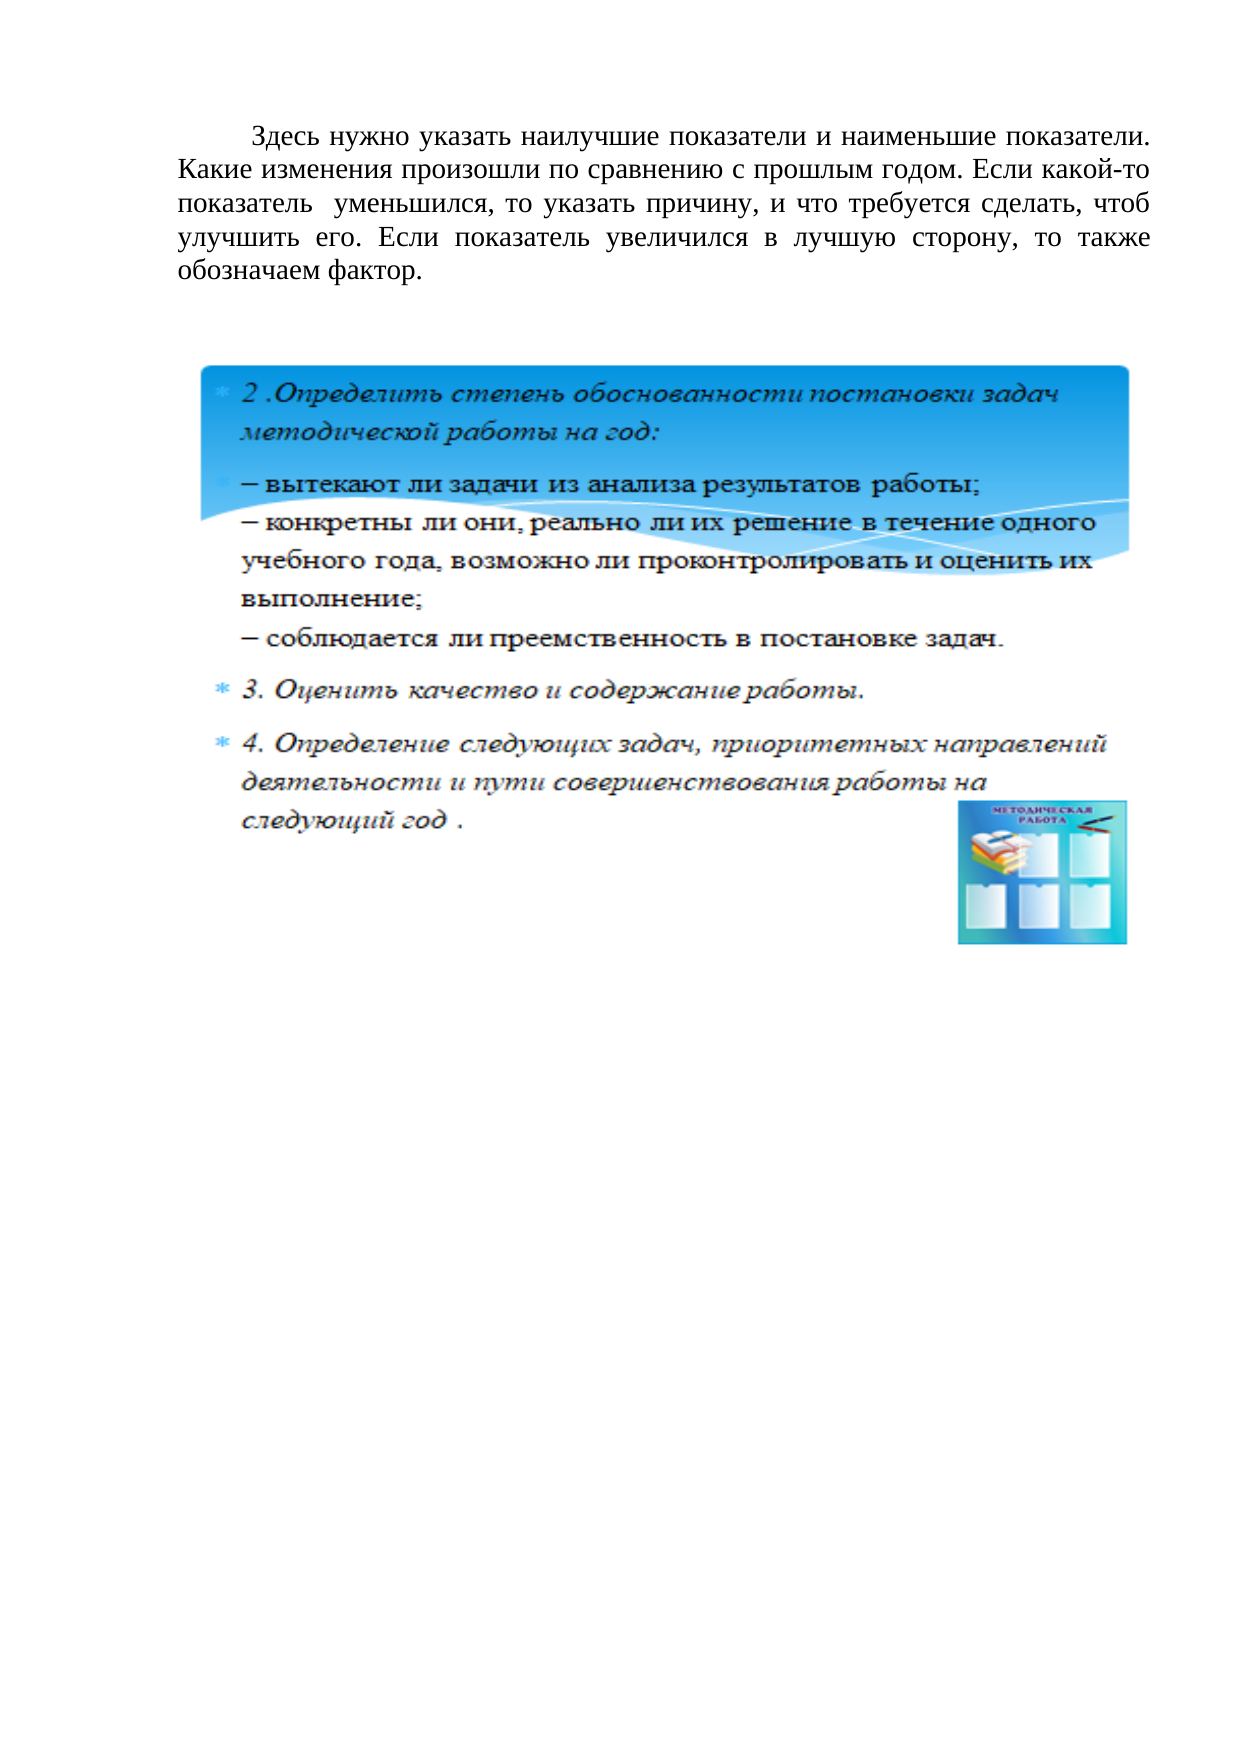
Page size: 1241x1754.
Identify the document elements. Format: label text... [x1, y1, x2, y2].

text Здесь нужно указать наилучшие показатели и наименьшие показатели. Какие изменения произошли по сравнению с прошлым годом. Если какой-то показатель уменьшился, то указать причину, и что требуется сделать, чтоб улучшить его. Если показатель увеличился в лучшую сторону, то также обозначаем фактор. [177, 118, 1152, 286]
picture [177, 345, 1154, 969]
